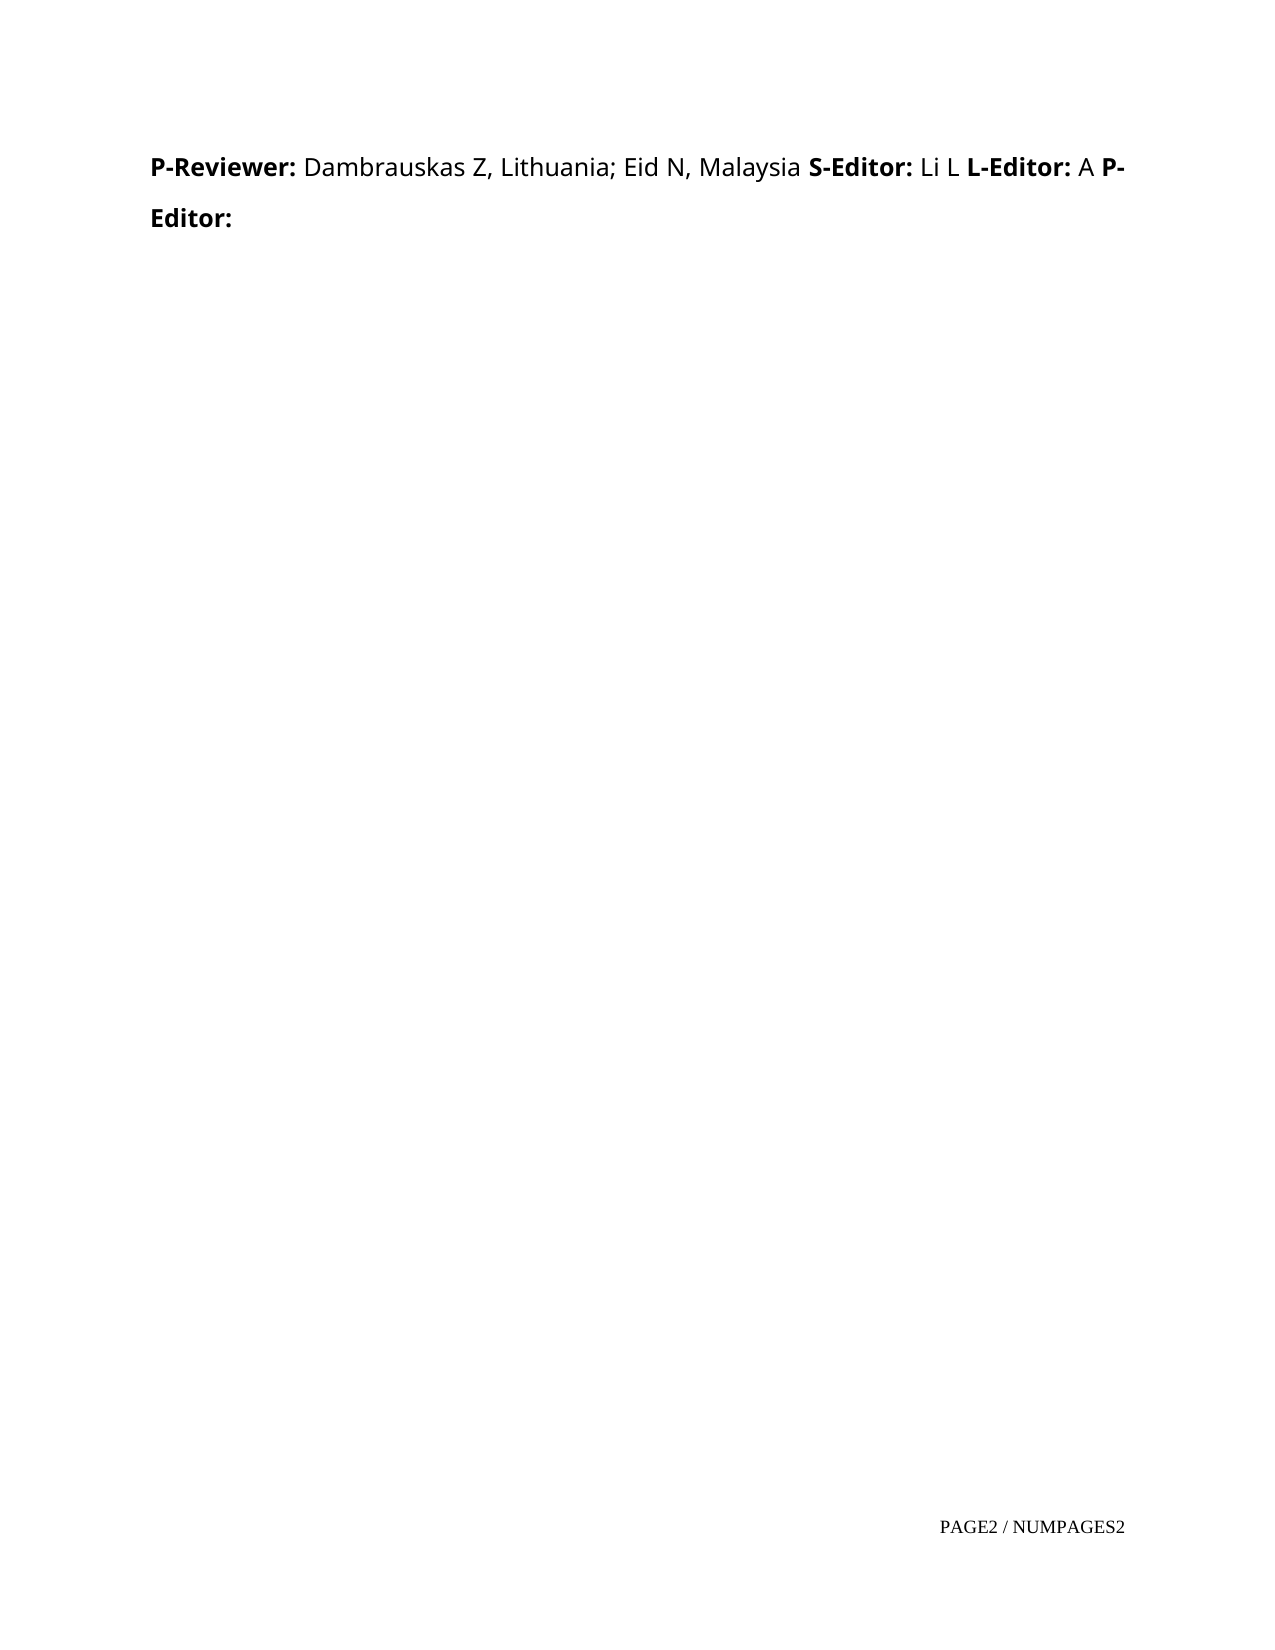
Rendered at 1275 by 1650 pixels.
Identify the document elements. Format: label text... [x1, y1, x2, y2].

text P-Reviewer: Dambrauskas Z, Lithuania; Eid N, Malaysia S-Editor: Li L L-Editor: A P-Editor: [150, 150, 1125, 235]
